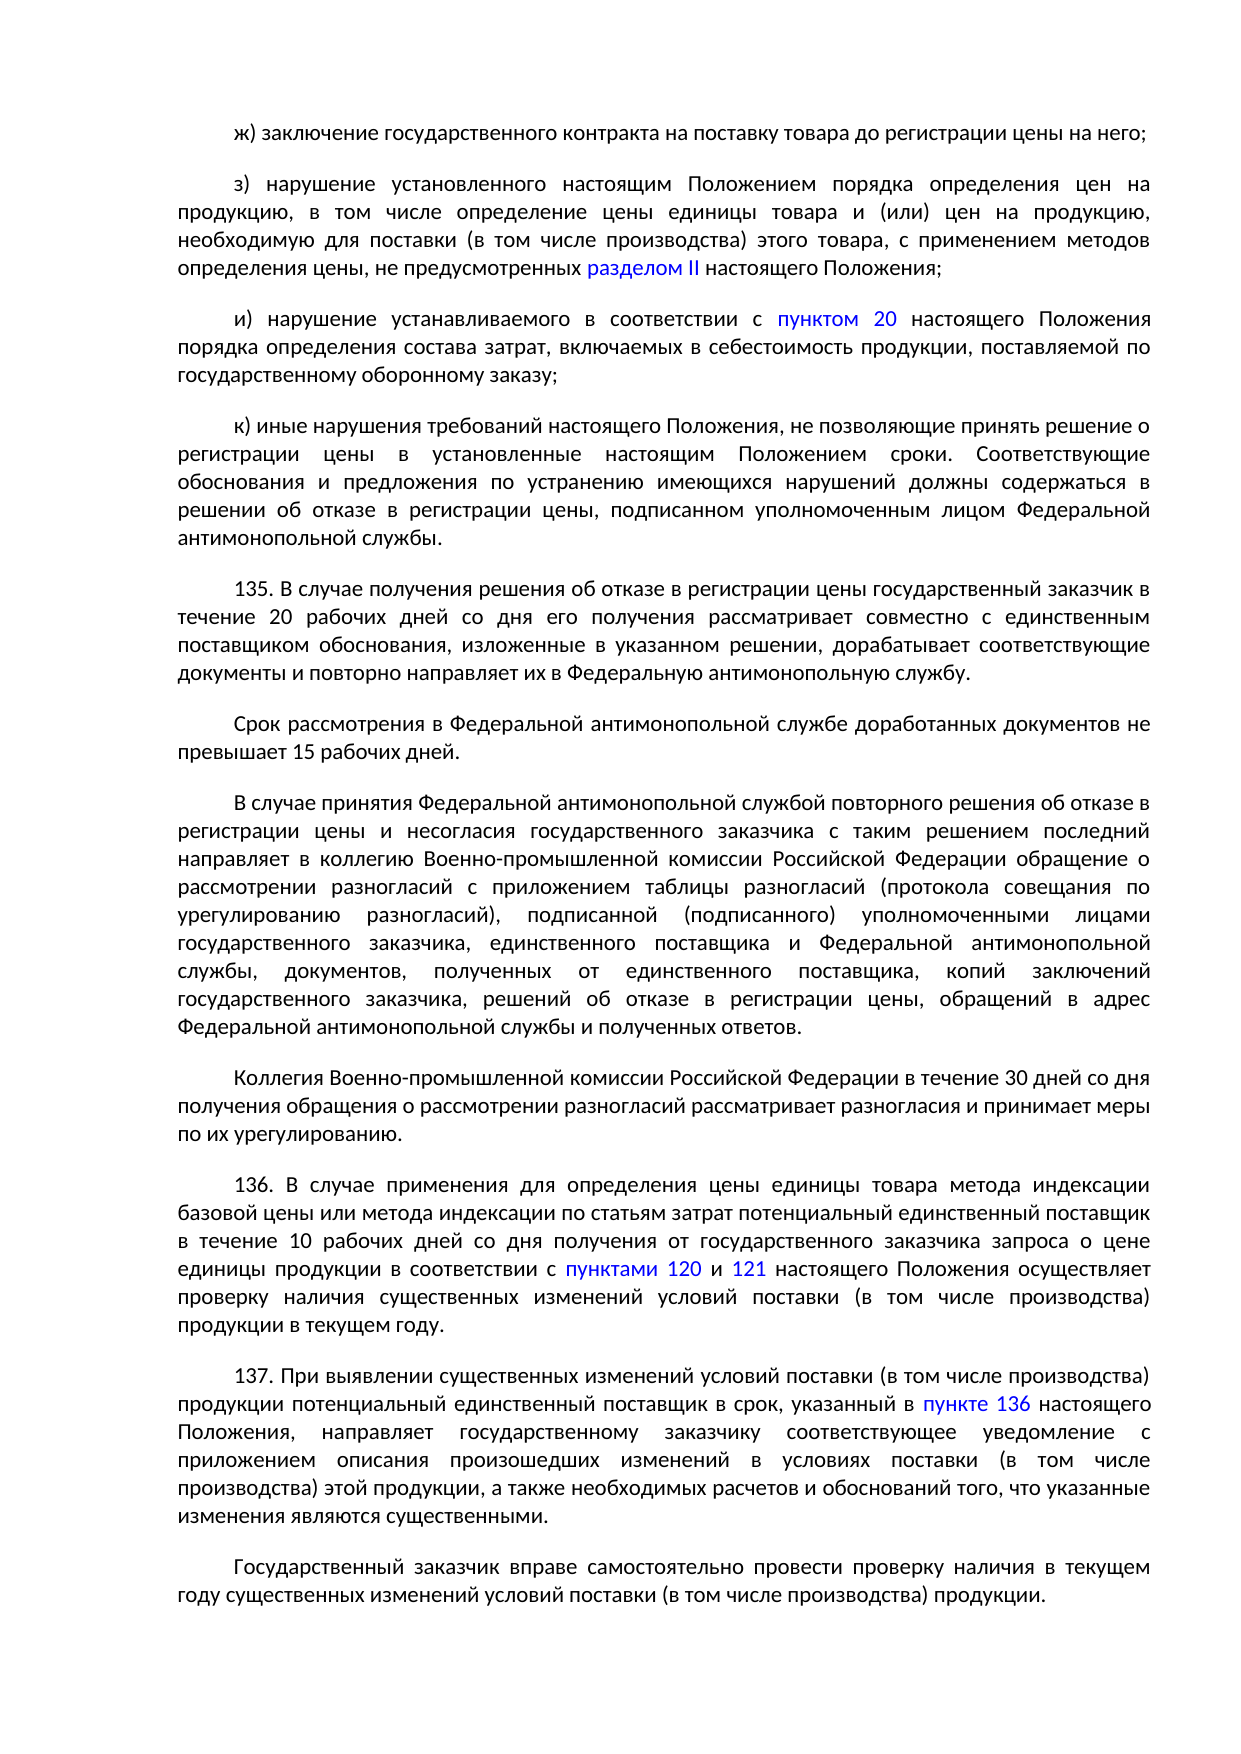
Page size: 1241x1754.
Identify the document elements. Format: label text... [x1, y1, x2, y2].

text 137. При выявлении существенных изменений условий поставки (в том числе производства) продукции потенциальный единственный поставщик в срок, указанный в пункте 136 настоящего Положения, направляет государственному заказчику соответствующее уведомление с приложением описания произошедших изменений в условиях поставки (в том числе производства) этой продукции, а также необходимых расчетов и обоснований того, что указанные изменения являются существенными. [177, 1361, 1152, 1529]
text В случае принятия Федеральной антимонопольной службой повторного решения об отказе в регистрации цены и несогласия государственного заказчика с таким решением последний направляет в коллегию Военно-промышленной комиссии Российской Федерации обращение о рассмотрении разногласий с приложением таблицы разногласий (протокола совещания по урегулированию разногласий), подписанной (подписанного) уполномоченными лицами государственного заказчика, единственного поставщика и Федеральной антимонопольной службы, документов, полученных от единственного поставщика, копий заключений государственного заказчика, решений об отказе в регистрации цены, обращений в адрес Федеральной антимонопольной службы и полученных ответов. [177, 788, 1152, 1040]
text з) нарушение установленного настоящим Положением порядка определения цен на продукцию, в том числе определение цены единицы товара и (или) цен на продукцию, необходимую для поставки (в том числе производства) этого товара, с применением методов определения цены, не предусмотренных разделом II настоящего Положения; [177, 169, 1152, 281]
text Коллегия Военно-промышленной комиссии Российской Федерации в течение 30 дней со дня получения обращения о рассмотрении разногласий рассматривает разногласия и принимает меры по их урегулированию. [177, 1063, 1152, 1147]
text и) нарушение устанавливаемого в соответствии с пунктом 20 настоящего Положения порядка определения состава затрат, включаемых в себестоимость продукции, поставляемой по государственному оборонному заказу; [177, 304, 1152, 388]
text 135. В случае получения решения об отказе в регистрации цены государственный заказчик в течение 20 рабочих дней со дня его получения рассматривает совместно с единственным поставщиком обоснования, изложенные в указанном решении, дорабатывает соответствующие документы и повторно направляет их в Федеральную антимонопольную службу. [177, 574, 1152, 686]
text ж) заключение государственного контракта на поставку товара до регистрации цены на него; [177, 118, 1152, 146]
text Государственный заказчик вправе самостоятельно провести проверку наличия в текущем году существенных изменений условий поставки (в том числе производства) продукции. [177, 1552, 1152, 1608]
text 136. В случае применения для определения цены единицы товара метода индексации базовой цены или метода индексации по статьям затрат потенциальный единственный поставщик в течение 10 рабочих дней со дня получения от государственного заказчика запроса о цене единицы продукции в соответствии с пунктами 120 и 121 настоящего Положения осуществляет проверку наличия существенных изменений условий поставки (в том числе производства) продукции в текущем году. [177, 1170, 1152, 1338]
text Срок рассмотрения в Федеральной антимонопольной службе доработанных документов не превышает 15 рабочих дней. [177, 709, 1152, 765]
text к) иные нарушения требований настоящего Положения, не позволяющие принять решение о регистрации цены в установленные настоящим Положением сроки. Соответствующие обоснования и предложения по устранению имеющихся нарушений должны содержаться в решении об отказе в регистрации цены, подписанном уполномоченным лицом Федеральной антимонопольной службы. [177, 411, 1152, 551]
